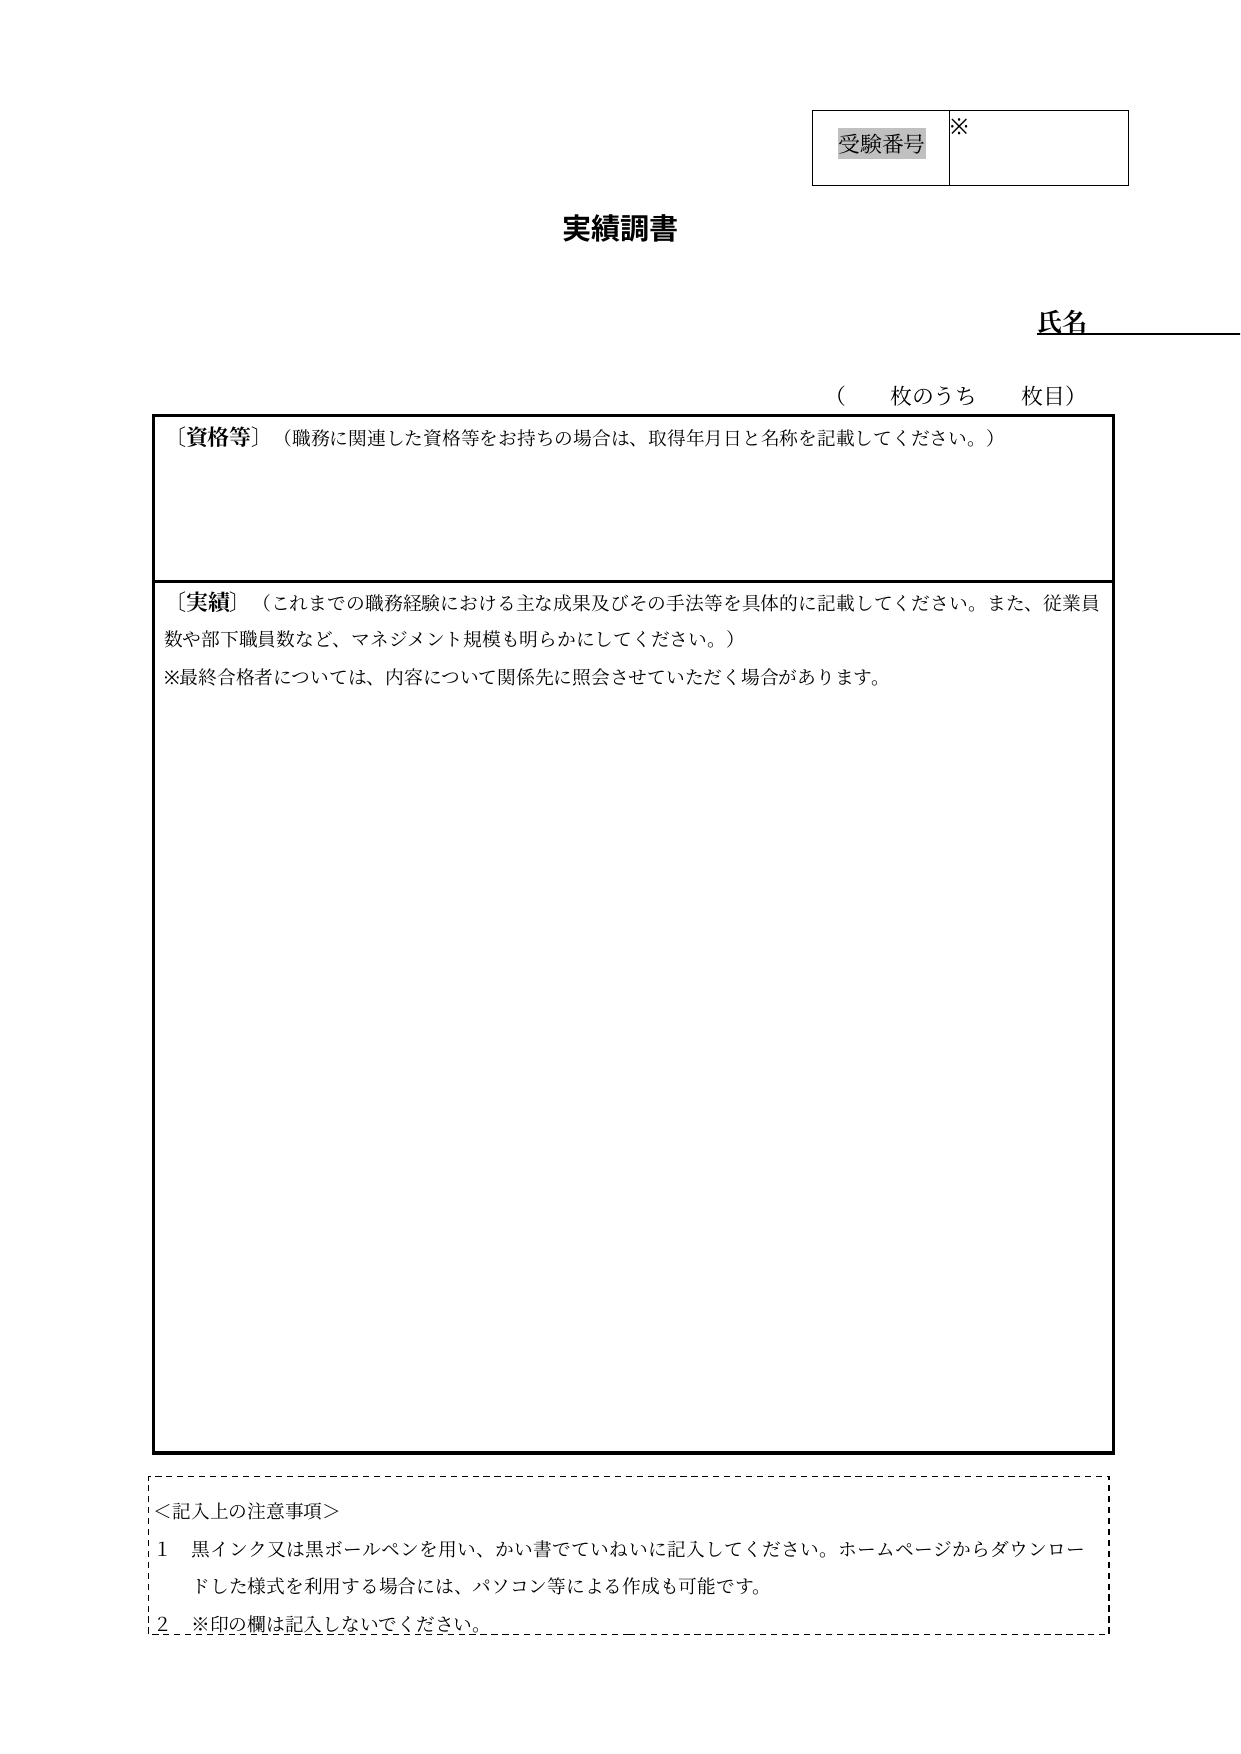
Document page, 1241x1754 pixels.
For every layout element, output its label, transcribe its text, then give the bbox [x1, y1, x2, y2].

text ２ ※印の欄は記入しないでください。 [153, 1604, 1087, 1642]
table_cell 〔実績〕（これまでの職務経験における主な成果及びその手法等を具体的に記載してください。また、従業員数や部下職員数など、マネジメント規模も明らかにしてください。） ※最終合格者については、内容について関係先に照会させていただく場合があります。 [155, 583, 1112, 1451]
text （ 枚のうち 枚目） [153, 377, 1087, 414]
text 氏名 [153, 302, 1087, 339]
text １ 黒インク又は黒ボールペンを用い、かい書でていねいに記入してください。ホームページからダウンロードした様式を利用する場合には、パソコン等による作成も可能です。 [153, 1529, 1087, 1604]
text ＜記入上の注意事項＞ [153, 1492, 1087, 1529]
text 実績調書 [153, 189, 1087, 264]
table_header 〔資格等〕（職務に関連した資格等をお持ちの場合は、取得年月日と名称を記載してください。） [155, 417, 1112, 579]
